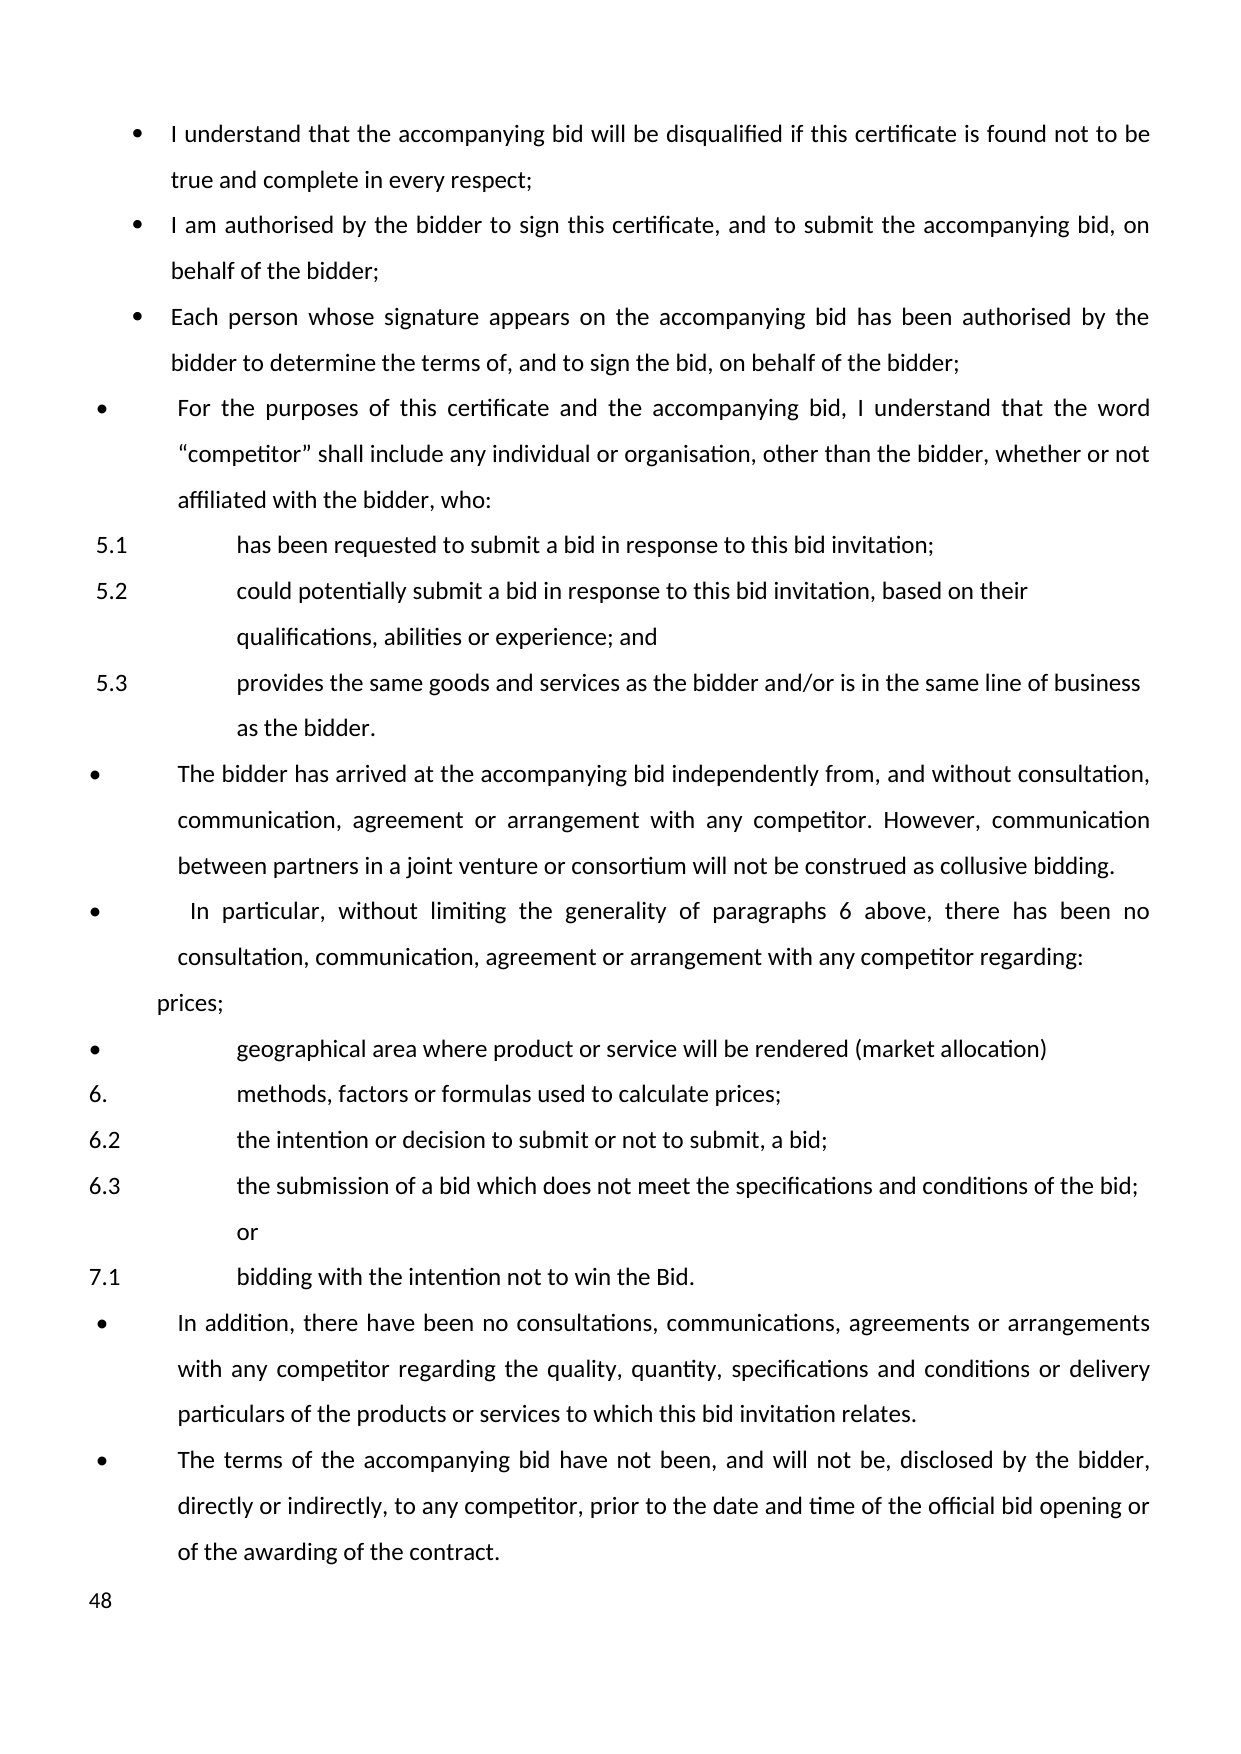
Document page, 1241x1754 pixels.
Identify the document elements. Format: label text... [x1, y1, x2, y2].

text 6.2 the intention or decision to submit or not to submit, a bid; [89, 1124, 1152, 1155]
text 5.2 could potentially submit a bid in response to this bid invitation, based on their qualifications, abilities or experience; and [96, 575, 1152, 652]
list geographical area where product or service will be rendered (market allocation) [89, 1033, 1152, 1063]
list The terms of the accompanying bid have not been, and will not be, disclosed by the bidder, directly or indirectly, to any competitor, prior to the date and time of the official bid opening or of the awarding of the contract. [96, 1444, 1152, 1566]
list In addition, there have been no consultations, communications, agreements or arrangements with any competitor regarding the quality, quantity, specifications and conditions or delivery particulars of the products or services to which this bid invitation relates. [96, 1307, 1152, 1429]
list For the purposes of this certificate and the accompanying bid, I understand that the word “competitor” shall include any individual or organisation, other than the bidder, whether or not affiliated with the bidder, who: [96, 392, 1152, 514]
list Each person whose signature appears on the accompanying bid has been authorised by the bidder to determine the terms of, and to sign the bid, on behalf of the bidder; [133, 301, 1152, 377]
text 6.3 the submission of a bid which does not meet the specifications and conditions of the bid; or [89, 1170, 1152, 1246]
text 5.3 provides the same goods and services as the bidder and/or is in the same line of business as the bidder. [96, 667, 1152, 743]
text 7.1 bidding with the intention not to win the Bid. [89, 1261, 1152, 1292]
list I understand that the accompanying bid will be disqualified if this certificate is found not to be true and complete in every respect; [133, 118, 1152, 194]
text 5.1 has been requested to submit a bid in response to this bid invitation; [96, 530, 1152, 560]
list The bidder has arrived at the accompanying bid independently from, and without consultation, communication, agreement or arrangement with any competitor. However, communication between partners in a joint venture or consortium will not be construed as collusive bidding. [89, 758, 1152, 880]
list I am authorised by the bidder to sign this certificate, and to submit the accompanying bid, on behalf of the bidder; [133, 209, 1152, 286]
text 6. methods, factors or formulas used to calculate prices; [89, 1078, 1152, 1109]
list In particular, without limiting the generality of paragraphs 6 above, there has been no consultation, communication, agreement or arrangement with any competitor regarding: [89, 896, 1152, 972]
text prices; [89, 987, 1152, 1017]
